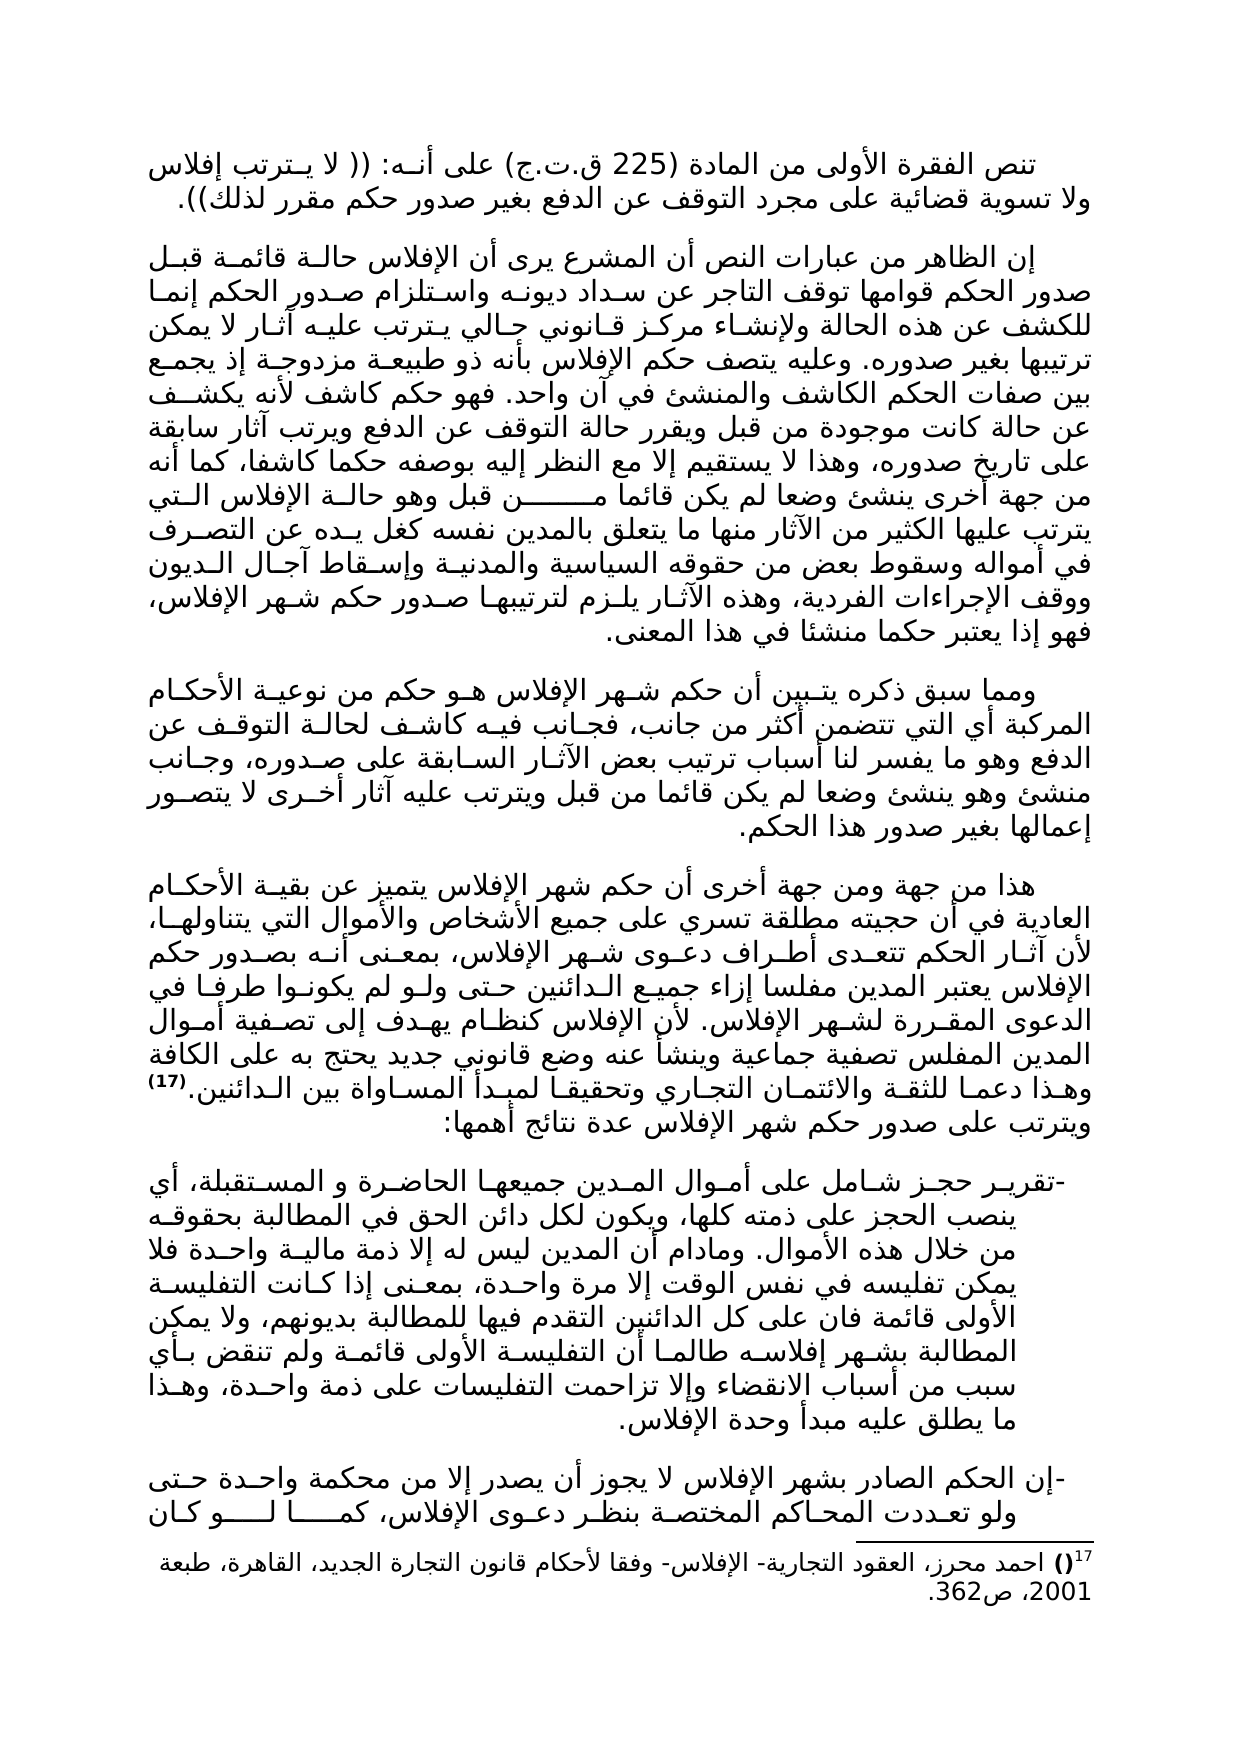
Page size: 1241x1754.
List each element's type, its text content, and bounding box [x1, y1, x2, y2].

text إن الظاهر من عبارات النص أن المشرع يرى أن الإفلاس حالة قائمة قبل صدور الحكم قوامها توقف التاجر عن سداد ديونه واستلزام صدور الحكم إنما للكشف عن هذه الحالة ولإنشاء مركز قانوني حالي يترتب عليه آثار لا يمكن ترتيبها بغير صدوره. وعليه يتصف حكم الإفلاس بأنه ذو طبيعة مزدوجة إذ يجمع بين صفات الحكم الكاشف والمنشئ في آن واحد. فهو حكم كاشف لأنه يكشف عن حالة كانت موجودة من قبل ويقرر حالة التوقف عن الدفع ويرتب آثار سابقة على تاريخ صدوره، وهذا لا يستقيم إلا مع النظر إليه بوصفه حكما كاشفا، كما أنه من جهة أخرى ينشئ وضعا لم يكن قائما مــــــــن قبل وهو حالة الإفلاس التي يترتب عليها الكثير من الآثار منها ما يتعلق بالمدين نفسه كغل يده عن التصرف في أمواله وسقوط بعض من حقوقه السياسية والمدنية وإسقاط آجال الديون ووقف الإجراءات الفردية، وهذه الآثار يلزم لترتيبها صدور حكم شهر الإفلاس، فهو إذا يعتبر حكما منشئا في هذا المعنى. [148, 241, 1093, 648]
text ومما سبق ذكره يتبين أن حكم شهر الإفلاس هو حكم من نوعية الأحكام المركبة أي التي تتضمن أكثر من جانب، فجانب فيه كاشف لحالة التوقف عن الدفع وهو ما يفسر لنا أسباب ترتيب بعض الآثار السابقة على صدوره، وجانب منشئ وهو ينشئ وضعا لم يكن قائما من قبل ويترتب عليه آثار أخرى لا يتصور إعمالها بغير صدور هذا الحكم. [148, 673, 1093, 843]
text تنص الفقرة الأولى من المادة (225 ق.ت.ج) على أنه: (( لا يترتب إفلاس ولا تسوية قضائية على مجرد التوقف عن الدفع بغير صدور حكم مقرر لذلك)). [148, 148, 1093, 216]
list تقرير حجز شامل على أموال المدين جميعها الحاضرة و المستقبلة، أي ينصب الحجز على ذمته كلها، ويكون لكل دائن الحق في المطالبة بحقوقه من خلال هذه الأموال. ومادام أن المدين ليس له إلا ذمة مالية واحدة فلا يمكن تفليسه في نفس الوقت إلا مرة واحدة، بمعنى إذا كانت التفليسة الأولى قائمة فان على كل الدائنين التقدم فيها للمطالبة بديونهم، ولا يمكن المطالبة بشهر إفلاسه طالما أن التفليسة الأولى قائمة ولم تنقض بأي سبب من أسباب الانقضاء وإلا تزاحمت التفليسات على ذمة واحدة، وهذا ما يطلق عليه مبدأ وحدة الإفلاس. [148, 1164, 1055, 1436]
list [148, 1461, 1055, 1529]
text هذا من جهة ومن جهة أخرى أن حكم شهر الإفلاس يتميز عن بقية الأحكام العادية في أن حجيته مطلقة تسري على جميع الأشخاص والأموال التي يتناولها، لأن آثار الحكم تتعدى أطراف دعوى شهر الإفلاس، بمعنى أنه بصدور حكم الإفلاس يعتبر المدين مفلسا إزاء جميع الدائنين حتى ولو لم يكونوا طرفا في الدعوى المقررة لشهر الإفلاس. لأن الإفلاس كنظام يهدف إلى تصفية أموال المدين المفلس تصفية جماعية وينشأ عنه وضع قانوني جديد يحتج به على الكافة وهذا دعما للثقة والائتمان التجاري وتحقيقا لمبدأ المساواة بين الدائنين.() ويترتب على صدور حكم شهر الإفلاس عدة نتائج أهمها: [148, 868, 1093, 1139]
